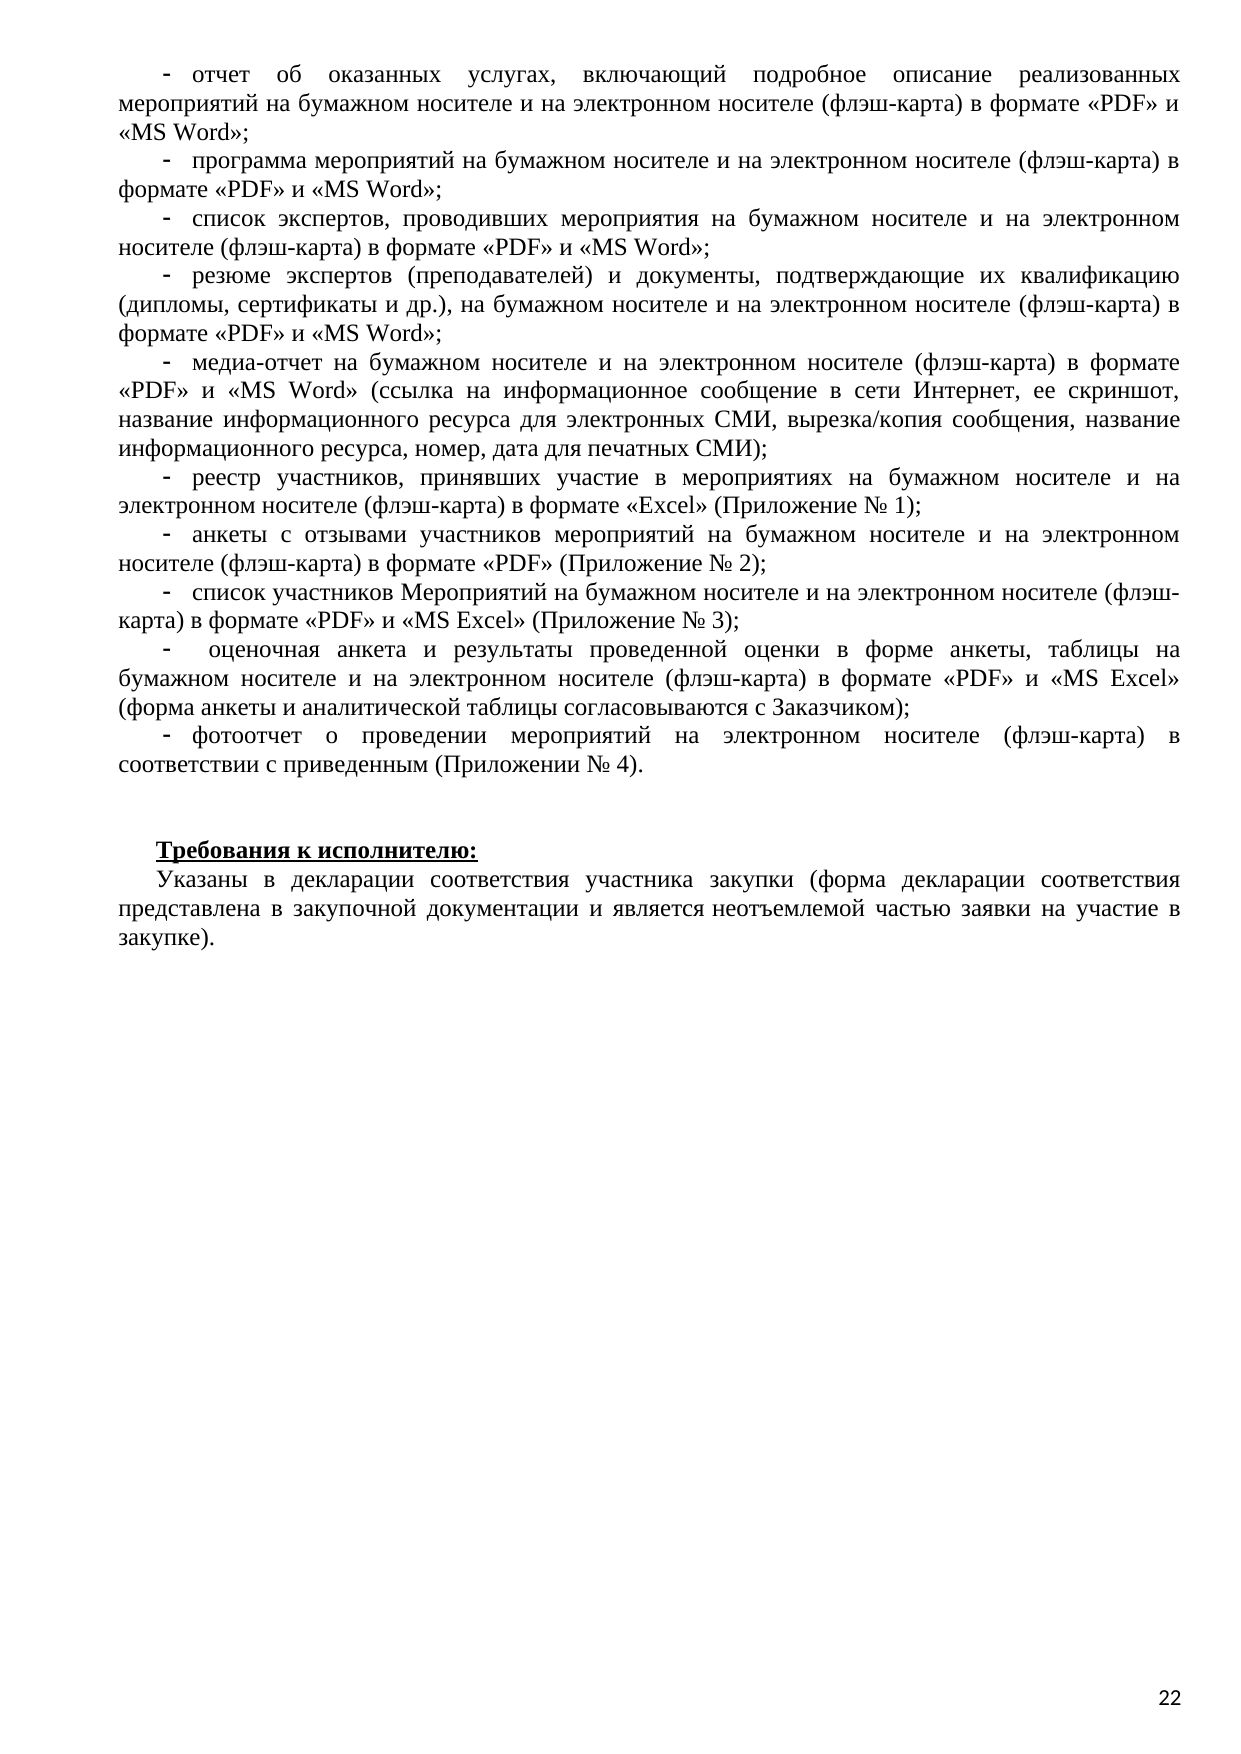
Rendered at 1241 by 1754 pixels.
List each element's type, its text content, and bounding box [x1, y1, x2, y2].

list анкеты с отзывами участников мероприятий на бумажном носителе и на электронном носителе (флэш-карта) в формате «PDF» (Приложение № 2); [118, 519, 1181, 577]
text Требования к исполнителю: [156, 835, 1181, 864]
list список экспертов, проводивших мероприятия на бумажном носителе и на электронном носителе (флэш-карта) в формате «PDF» и «MS Word»; [118, 203, 1181, 260]
list фотоотчет о проведении мероприятий на электронном носителе (флэш-карта) в соответствии с приведенным (Приложении № 4). [118, 720, 1181, 778]
list список участников Мероприятий на бумажном носителе и на электронном носителе (флэш-карта) в формате «PDF» и «MS Excel» (Приложение № 3); [118, 577, 1181, 634]
list реестр участников, принявших участие в мероприятиях на бумажном носителе и на электронном носителе (флэш-карта) в формате «Excel» (Приложение № 1); [118, 462, 1181, 519]
list отчет об оказанных услугах, включающий подробное описание реализованных мероприятий на бумажном носителе и на электронном носителе (флэш-карта) в формате «PDF» и «MS Word»; [118, 59, 1181, 145]
list оценочная анкета и результаты проведенной оценки в форме анкеты, таблицы на бумажном носителе и на электронном носителе (флэш-карта) в формате «PDF» и «MS Excel» (форма анкеты и аналитической таблицы согласовываются с Заказчиком); [118, 634, 1181, 720]
list медиа-отчет на бумажном носителе и на электронном носителе (флэш-карта) в формате «PDF» и «MS Word» (ссылка на информационное сообщение в сети Интернет, ее скриншот, название информационного ресурса для электронных СМИ, вырезка/копия сообщения, название информационного ресурса, номер, дата для печатных СМИ); [118, 347, 1181, 462]
list резюме экспертов (преподавателей) и документы, подтверждающие их квалификацию (дипломы, сертификаты и др.), на бумажном носителе и на электронном носителе (флэш-карта) в формате «PDF» и «MS Word»; [118, 260, 1181, 347]
list программа мероприятий на бумажном носителе и на электронном носителе (флэш-карта) в формате «PDF» и «MS Word»; [118, 145, 1181, 203]
text Указаны в декларации соответствия участника закупки (форма декларации соответствия представлена в закупочной документации и является неотъемлемой частью заявки на участие в закупке). [118, 864, 1181, 950]
